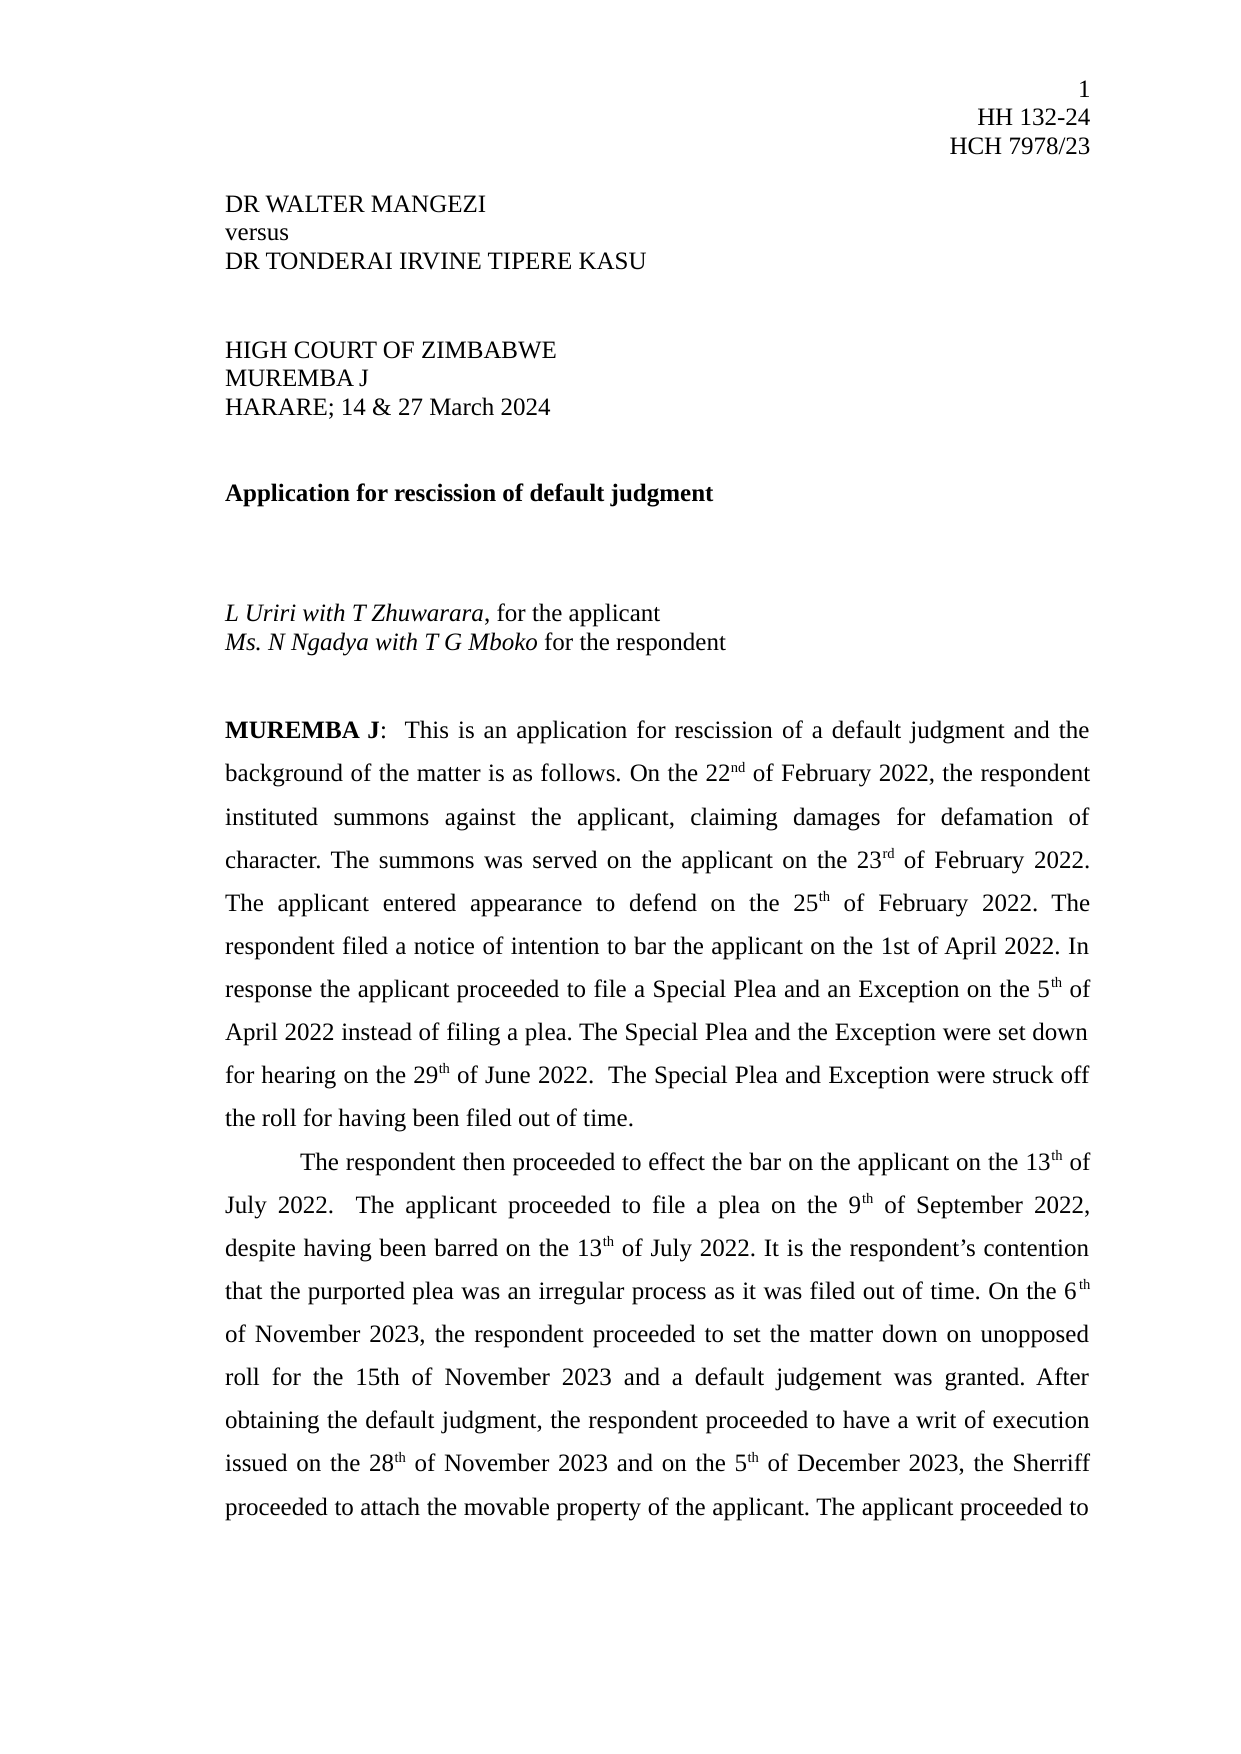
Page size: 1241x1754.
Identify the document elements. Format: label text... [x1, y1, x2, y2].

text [225, 1147, 1090, 1520]
text DR TONDERAI IRVINE TIPERE KASU [225, 246, 1090, 275]
text MUREMBA J [225, 363, 1090, 392]
text DR WALTER MANGEZI [225, 189, 1090, 217]
text MUREMBA J: This is an application for rescission of a default judgment and the background of the matter is as follows. On the 22nd of February 2022, the respondent instituted summons against the applicant, claiming damages for defamation of character. The summons was served on the applicant on the 23rd of February 2022. The applicant entered appearance to defend on the 25th of February 2022. The respondent filed a notice of intention to bar the applicant on the 1st of April 2022. In response the applicant proceeded to file a Special Plea and an Exception on the 5th of April 2022 instead of filing a plea. The Special Plea and the Exception were set down for hearing on the 29th of June 2022. The Special Plea and Exception were struck off the roll for having been filed out of time. [225, 715, 1090, 1132]
text L Uriri with T Zhuwarara, for the applicant [225, 598, 1090, 627]
text HIGH COURT OF ZIMBABWE [225, 335, 1090, 363]
text versus [225, 217, 1090, 246]
text HARARE; 14 & 27 March 2024 [225, 392, 1090, 421]
text Ms. N Ngadya with T G Mboko for the respondent [225, 627, 1090, 656]
text Application for rescission of default judgment [225, 478, 1090, 507]
